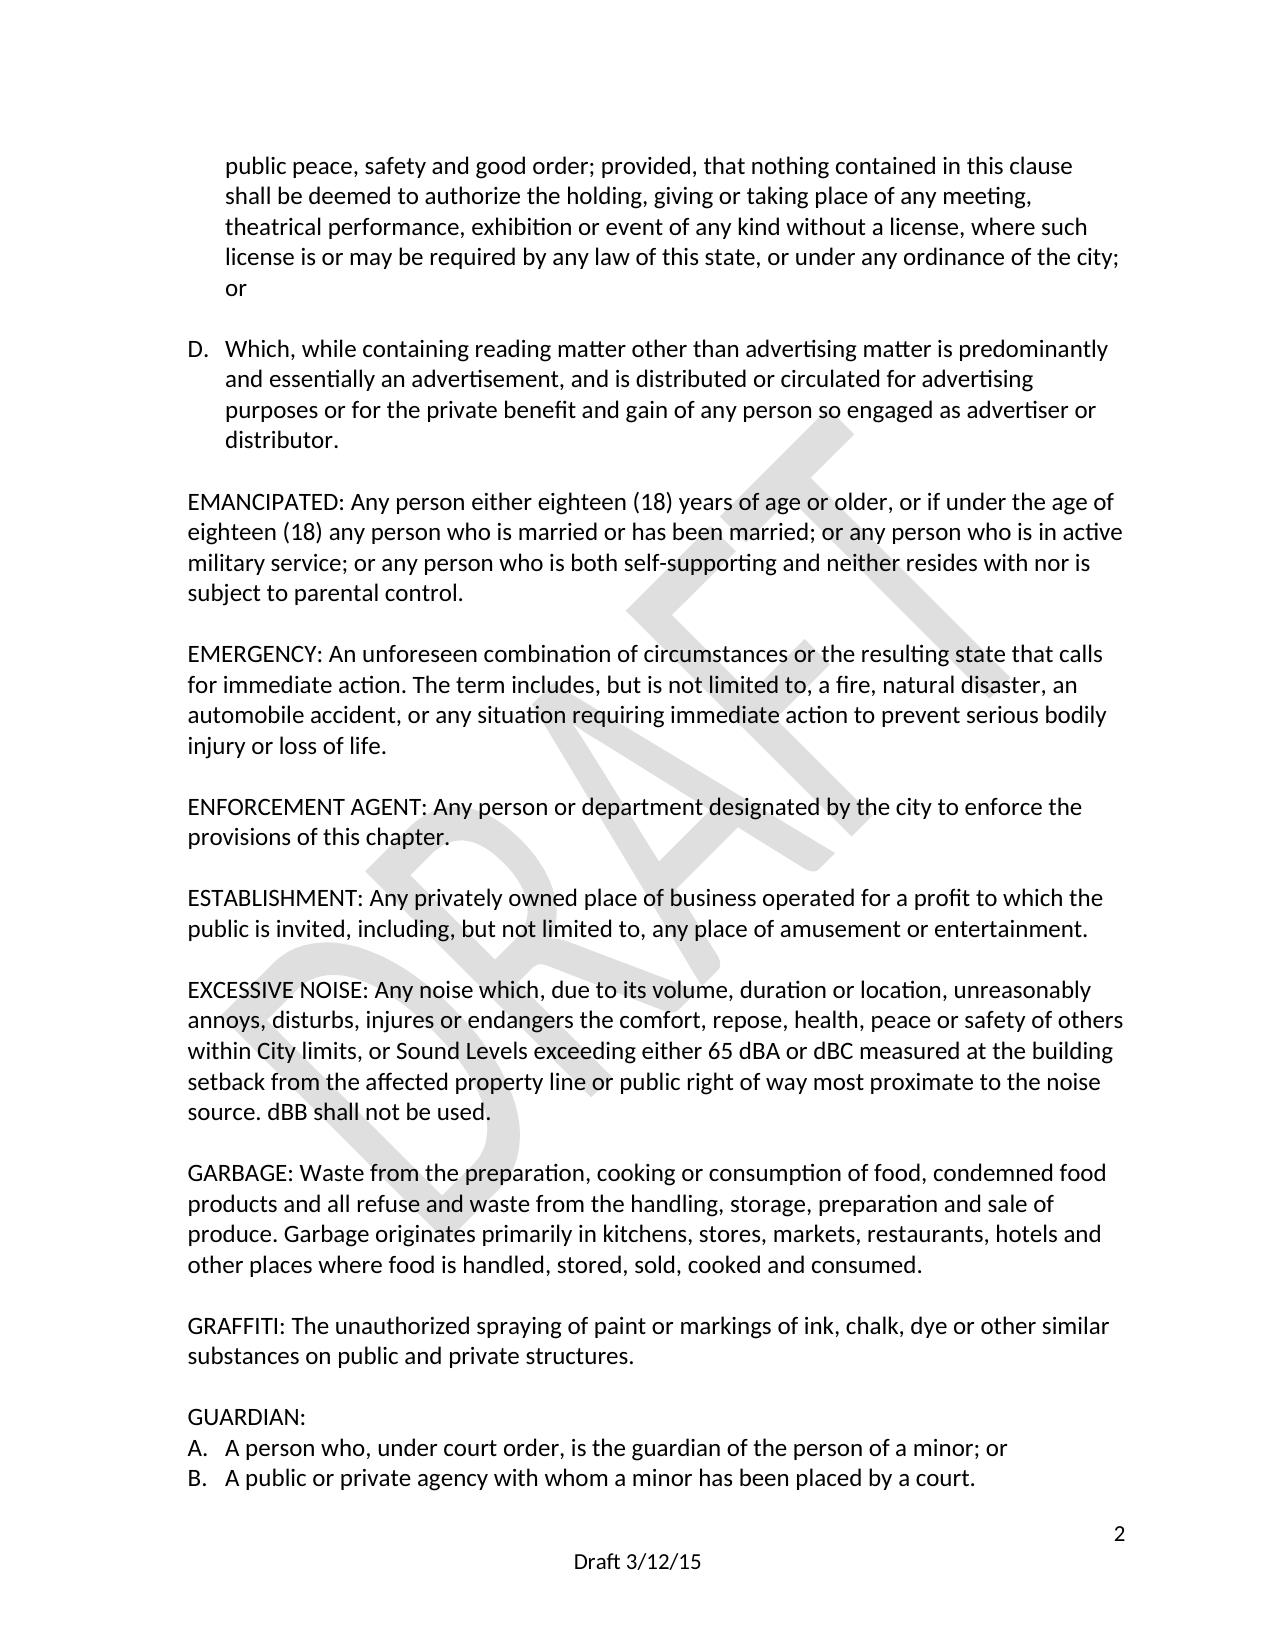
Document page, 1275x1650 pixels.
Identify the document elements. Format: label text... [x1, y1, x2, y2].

text ESTABLISHMENT: Any privately owned place of business operated for a profit to which the public is invited, including, but not limited to, any place of amusement or entertainment. [187, 882, 1125, 943]
list A public or private agency with whom a minor has been placed by a court. [187, 1462, 1125, 1493]
text EXCESSIVE NOISE: Any noise which, due to its volume, duration or location, unreasonably annoys, disturbs, injures or endangers the comfort, repose, health, peace or safety of others within City limits, or Sound Levels exceeding either 65 dBA or dBC measured at the building setback from the affected property line or public right of way most proximate to the noise source. dBB shall not be used. [187, 974, 1125, 1127]
list A person who, under court order, is the guardian of the person of a minor; or [187, 1432, 1125, 1462]
text GRAFFITI: The unauthorized spraying of paint or markings of ink, chalk, dye or other similar substances on public and private structures. [187, 1310, 1125, 1371]
text ENFORCEMENT AGENT: Any person or department designated by the city to enforce the provisions of this chapter. [187, 791, 1125, 852]
list Which, while containing reading matter other than advertising matter is predominantly and essentially an advertisement, and is distributed or circulated for advertising purposes or for the private benefit and gain of any person so engaged as advertiser or distributor. [187, 333, 1125, 455]
text GUARDIAN: [150, 1401, 1125, 1432]
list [187, 150, 1125, 303]
text EMANCIPATED: Any person either eighteen (18) years of age or older, or if under the age of eighteen (18) any person who is married or has been married; or any person who is in active military service; or any person who is both self-supporting and neither resides with nor is subject to parental control. [187, 486, 1125, 608]
text EMERGENCY: An unforeseen combination of circumstances or the resulting state that calls for immediate action. The term includes, but is not limited to, a fire, natural disaster, an automobile accident, or any situation requiring immediate action to prevent serious bodily injury or loss of life. [187, 638, 1125, 760]
text GARBAGE: Waste from the preparation, cooking or consumption of food, condemned food products and all refuse and waste from the handling, storage, preparation and sale of produce. Garbage originates primarily in kitchens, stores, markets, restaurants, hotels and other places where food is handled, stored, sold, cooked and consumed. [187, 1157, 1125, 1279]
